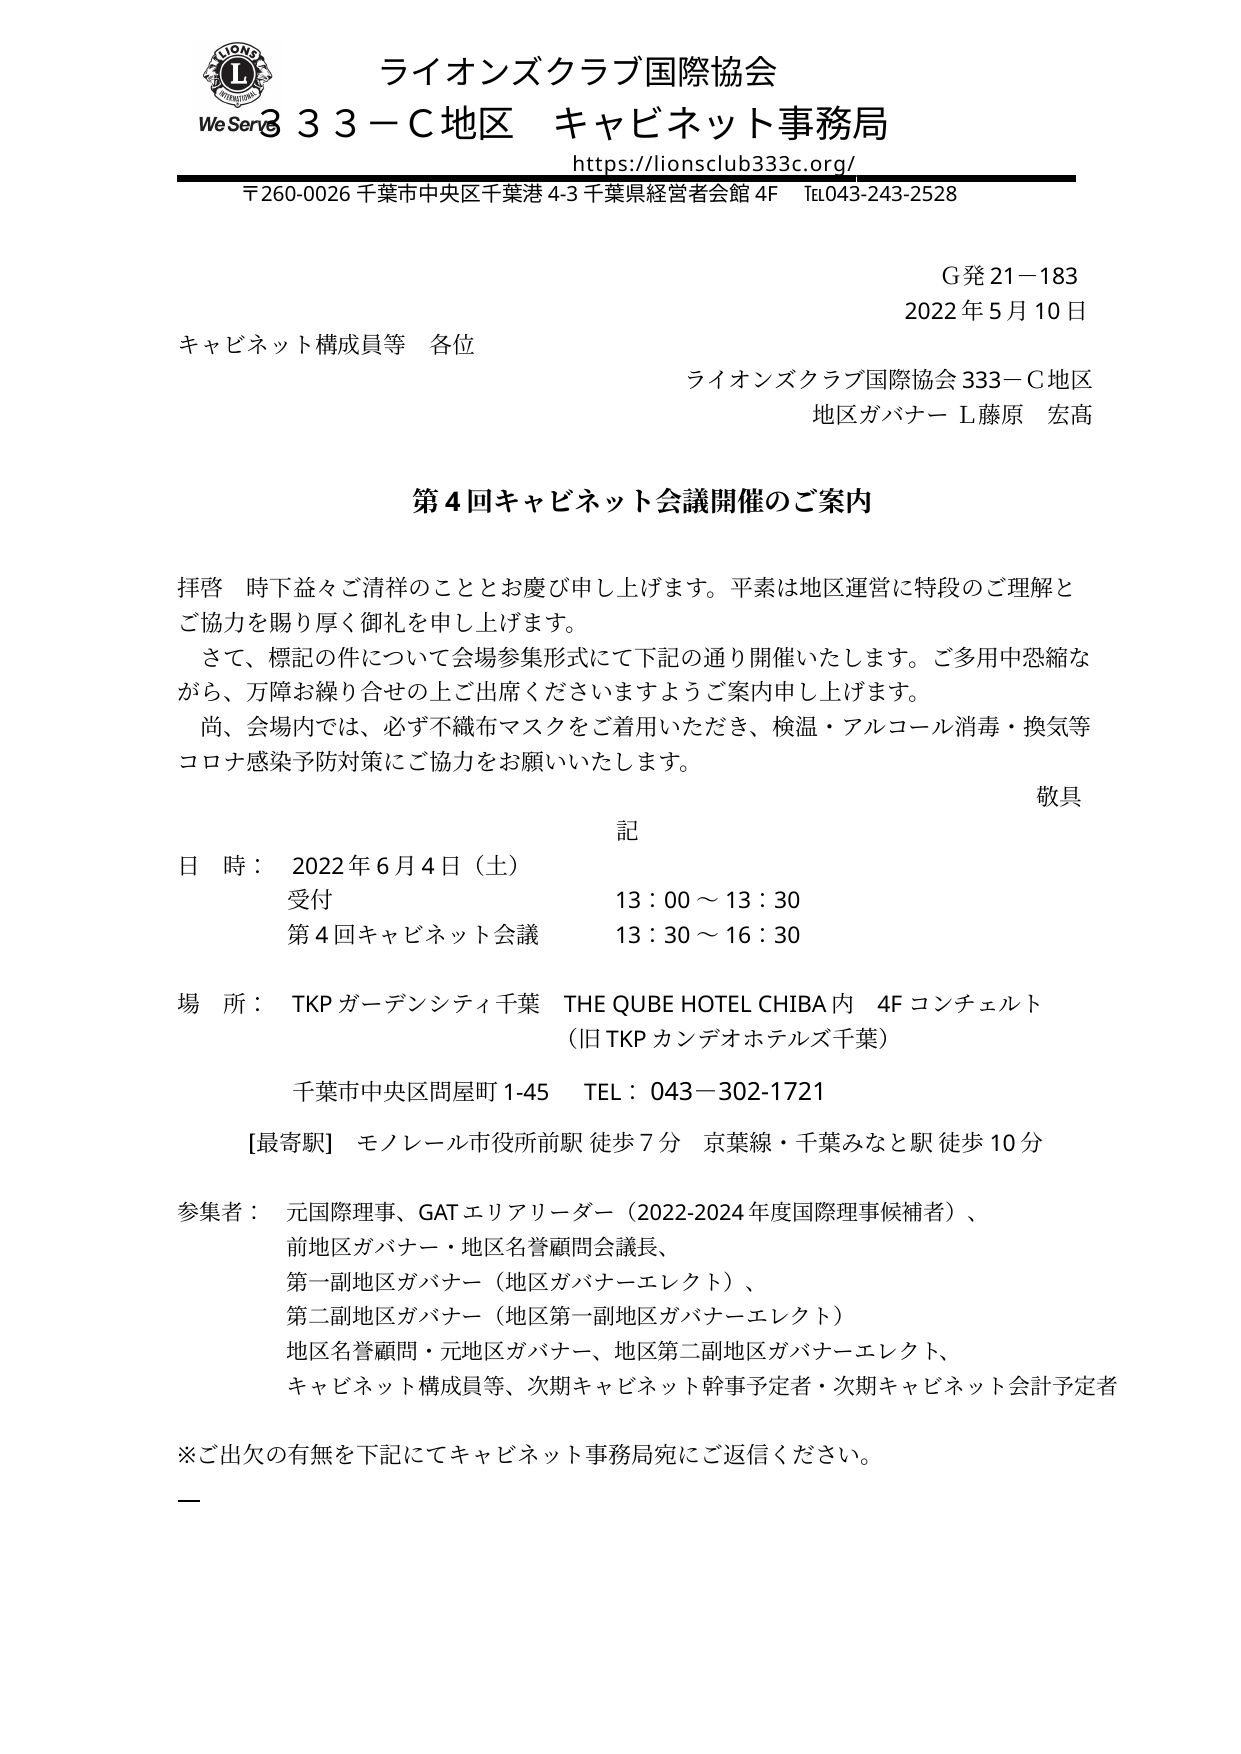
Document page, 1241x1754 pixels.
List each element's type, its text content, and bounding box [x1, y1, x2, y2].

text ライオンズクラブ国際協会333－Ｃ地区 [177, 361, 1093, 396]
text キャビネット構成員等 各位 [177, 327, 1078, 361]
text [最寄駅] モノレール市役所前駅 徒歩７分 京葉線・千葉みなと駅 徒歩10分 [177, 1124, 1137, 1159]
text 参集者： 元国際理事、GATエリアリーダー（2022-2024年度国際理事候補者）、 [177, 1194, 1240, 1229]
text 受付 13：00 ～ 13：30 [265, 882, 1240, 916]
text コロナ感染予防対策にご協力をお願いいたします。 [177, 743, 1196, 778]
text 場 所： TKPガーデンシティ千葉 THE QUBE HOTEL CHIBA内 4F コンチェルト [177, 986, 1152, 1021]
text キャビネット構成員等、次期キャビネット幹事予定者・次期キャビネット会計予定者 [177, 1367, 1240, 1402]
text 千葉市中央区問屋町1-45 TEL： 043－302-1721 [177, 1055, 1078, 1124]
text 地区ガバナー Ｌ藤原 宏髙 [177, 396, 1093, 431]
text 尚、会場内では、必ず不織布マスクをご着用いただき、検温・アルコール消毒・換気等 [177, 708, 1196, 743]
text 前地区ガバナー・地区名誉顧問会議長、 [177, 1229, 1240, 1263]
text さて、標記の件について会場参集形式にて下記の通り開催いたします。ご多用中恐縮ながら、万障お繰り合せの上ご出席くださいますようご案内申し上げます。 [177, 639, 1093, 708]
text 第一副地区ガバナー（地区ガバナーエレクト）、 [177, 1263, 1240, 1298]
text 地区名誉顧問・元地区ガバナー、地区第二副地区ガバナーエレクト、 [177, 1333, 1240, 1367]
text （旧TKPカンデオホテルズ千葉） [177, 1021, 1078, 1055]
text 第二副地区ガバナー（地区第一副地区ガバナーエレクト） [177, 1298, 1240, 1333]
text 日 時： 2022年6月4日（土） [177, 847, 1078, 882]
subtitle 記 [177, 812, 1078, 847]
text Ｇ発21－183 [790, 257, 1078, 292]
text 第4回キャビネット会議 13：30 ～ 16：30 [200, 916, 1240, 951]
text 敬具 [177, 778, 1082, 812]
text ※ご出欠の有無を下記にてキャビネット事務局宛にご返信ください。 [177, 1437, 1078, 1471]
text 2022年5月10日 [790, 292, 1093, 327]
text 拝啓 時下益々ご清祥のこととお慶び申し上げます。平素は地区運営に特段のご理解とご協力を賜り厚く御礼を申し上げます。 [177, 569, 1078, 639]
text 第4回キャビネット会議開催のご案内 [177, 466, 1107, 535]
picture [192, 41, 283, 133]
